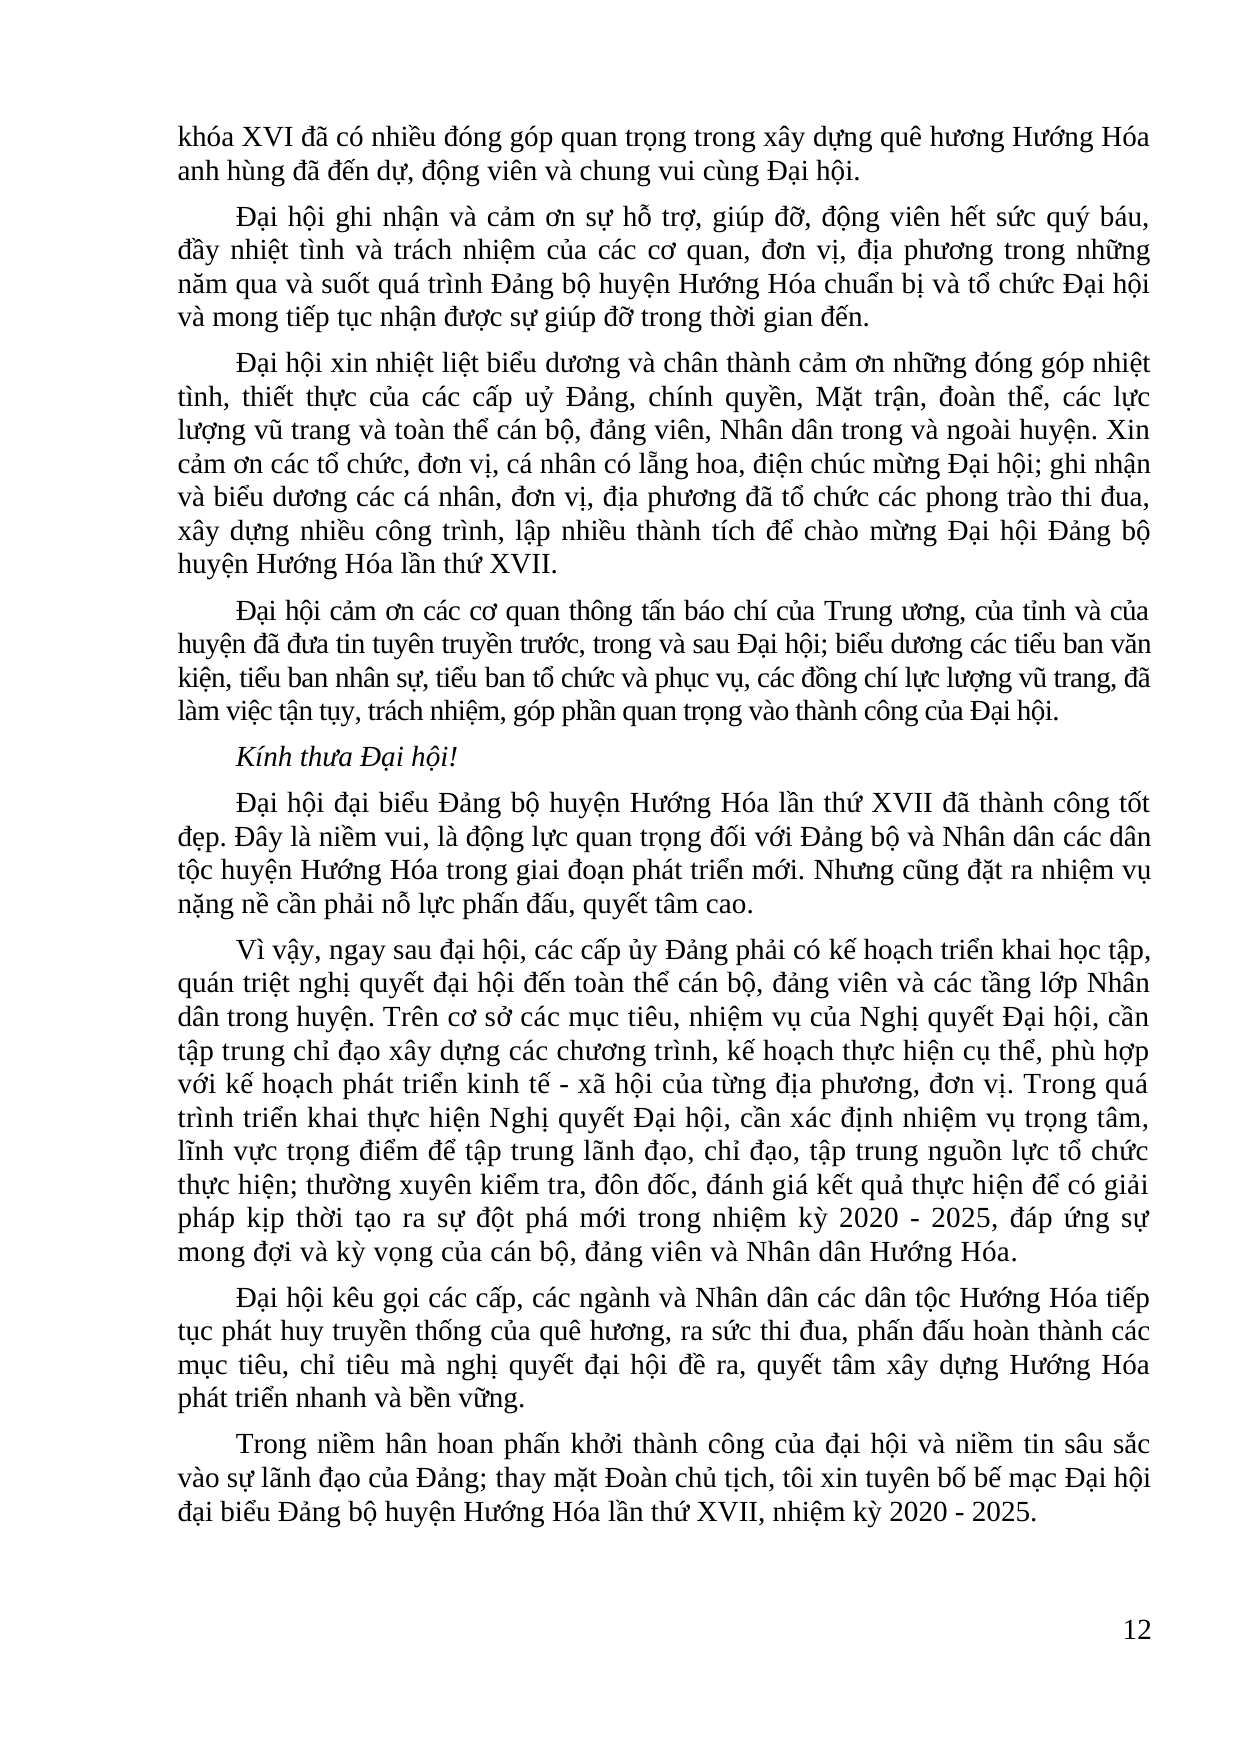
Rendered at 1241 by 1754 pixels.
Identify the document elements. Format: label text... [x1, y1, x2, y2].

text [176, 118, 1153, 186]
text Đại hội ghi nhận và cảm ơn sự hỗ trợ, giúp đỡ, động viên hết sức quý báu, đầy nhiệt tình và trách nhiệm của các cơ quan, đơn vị, địa phương trong những năm qua và suốt quá trình Đảng bộ huyện Hướng Hóa chuẩn bị và tổ chức Đại hội và mong tiếp tục nhận được sự giúp đỡ trong thời gian đến. [176, 198, 1153, 333]
text Trong niềm hân hoan phấn khởi thành công của đại hội và niềm tin sâu sắc vào sự lãnh đạo của Đảng; thay mặt Đoàn chủ tịch, tôi xin tuyên bố bế mạc Đại hội đại biểu Đảng bộ huyện Hướng Hóa lần thứ XVII, nhiệm kỳ 2020 - 2025. [176, 1426, 1153, 1562]
text Đại hội kêu gọi các cấp, các ngành và Nhân dân các dân tộc Hướng Hóa tiếp tục phát huy truyền thống của quê hương, ra sức thi đua, phấn đấu hoàn thành các mục tiêu, chỉ tiêu mà nghị quyết đại hội đề ra, quyết tâm xây dựng Hướng Hóa phát triển nhanh và bền vững. [176, 1279, 1153, 1414]
text Vì vậy, ngay sau đại hội, các cấp ủy Đảng phải có kế hoạch triển khai học tập, quán triệt nghị quyết đại hội đến toàn thể cán bộ, đảng viên và các tầng lớp Nhân dân trong huyện. Trên cơ sở các mục tiêu, nhiệm vụ của Nghị quyết Đại hội, cần tập trung chỉ đạo xây dựng các chương trình, kế hoạch thực hiện cụ thể, phù hợp với kế hoạch phát triển kinh tế - xã hội của từng địa phương, đơn vị. Trong quá trình triển khai thực hiện Nghị quyết Đại hội, cần xác định nhiệm vụ trọng tâm, lĩnh vực trọng điểm để tập trung lãnh đạo, chỉ đạo, tập trung nguồn lực tổ chức thực hiện; thường xuyên kiểm tra, đôn đốc, đánh giá kết quả thực hiện để có giải pháp kịp thời tạo ra sự đột phá mới trong nhiệm kỳ 2020 - 2025, đáp ứng sự mong đợi và kỳ vọng của cán bộ, đảng viên và Nhân dân Hướng Hóa. [176, 931, 1153, 1267]
text Kính thưa Đại hội! [176, 738, 1153, 773]
text Đại hội xin nhiệt liệt biểu dương và chân thành cảm ơn những đóng góp nhiệt tình, thiết thực của các cấp uỷ Đảng, chính quyền, Mặt trận, đoàn thể, các lực lượng vũ trang và toàn thể cán bộ, đảng viên, Nhân dân trong và ngoài huyện. Xin cảm ơn các tổ chức, đơn vị, cá nhân có lẵng hoa, điện chúc mừng Đại hội; ghi nhận và biểu dương các cá nhân, đơn vị, địa phương đã tổ chức các phong trào thi đua, xây dựng nhiều công trình, lập nhiều thành tích để chào mừng Đại hội Đảng bộ huyện Hướng Hóa lần thứ XVII. [176, 344, 1153, 580]
text Đại hội cảm ơn các cơ quan thông tấn báo chí của Trung ương, của tỉnh và của huyện đã đưa tin tuyên truyền trước, trong và sau Đại hội; biểu dương các tiểu ban văn kiện, tiểu ban nhân sự, tiểu ban tổ chức và phục vụ, các đồng chí lực lượng vũ trang, đã làm việc tận tụy, trách nhiệm, góp phần quan trọng vào thành công của Đại hội. [176, 592, 1153, 727]
text Đại hội đại biểu Đảng bộ huyện Hướng Hóa lần thứ XVII đã thành công tốt đẹp. Đây là niềm vui, là động lực quan trọng đối với Đảng bộ và Nhân dân các dân tộc huyện Hướng Hóa trong giai đoạn phát triển mới. Nhưng cũng đặt ra nhiệm vụ nặng nề cần phải nỗ lực phấn đấu, quyết tâm cao. [176, 784, 1153, 919]
